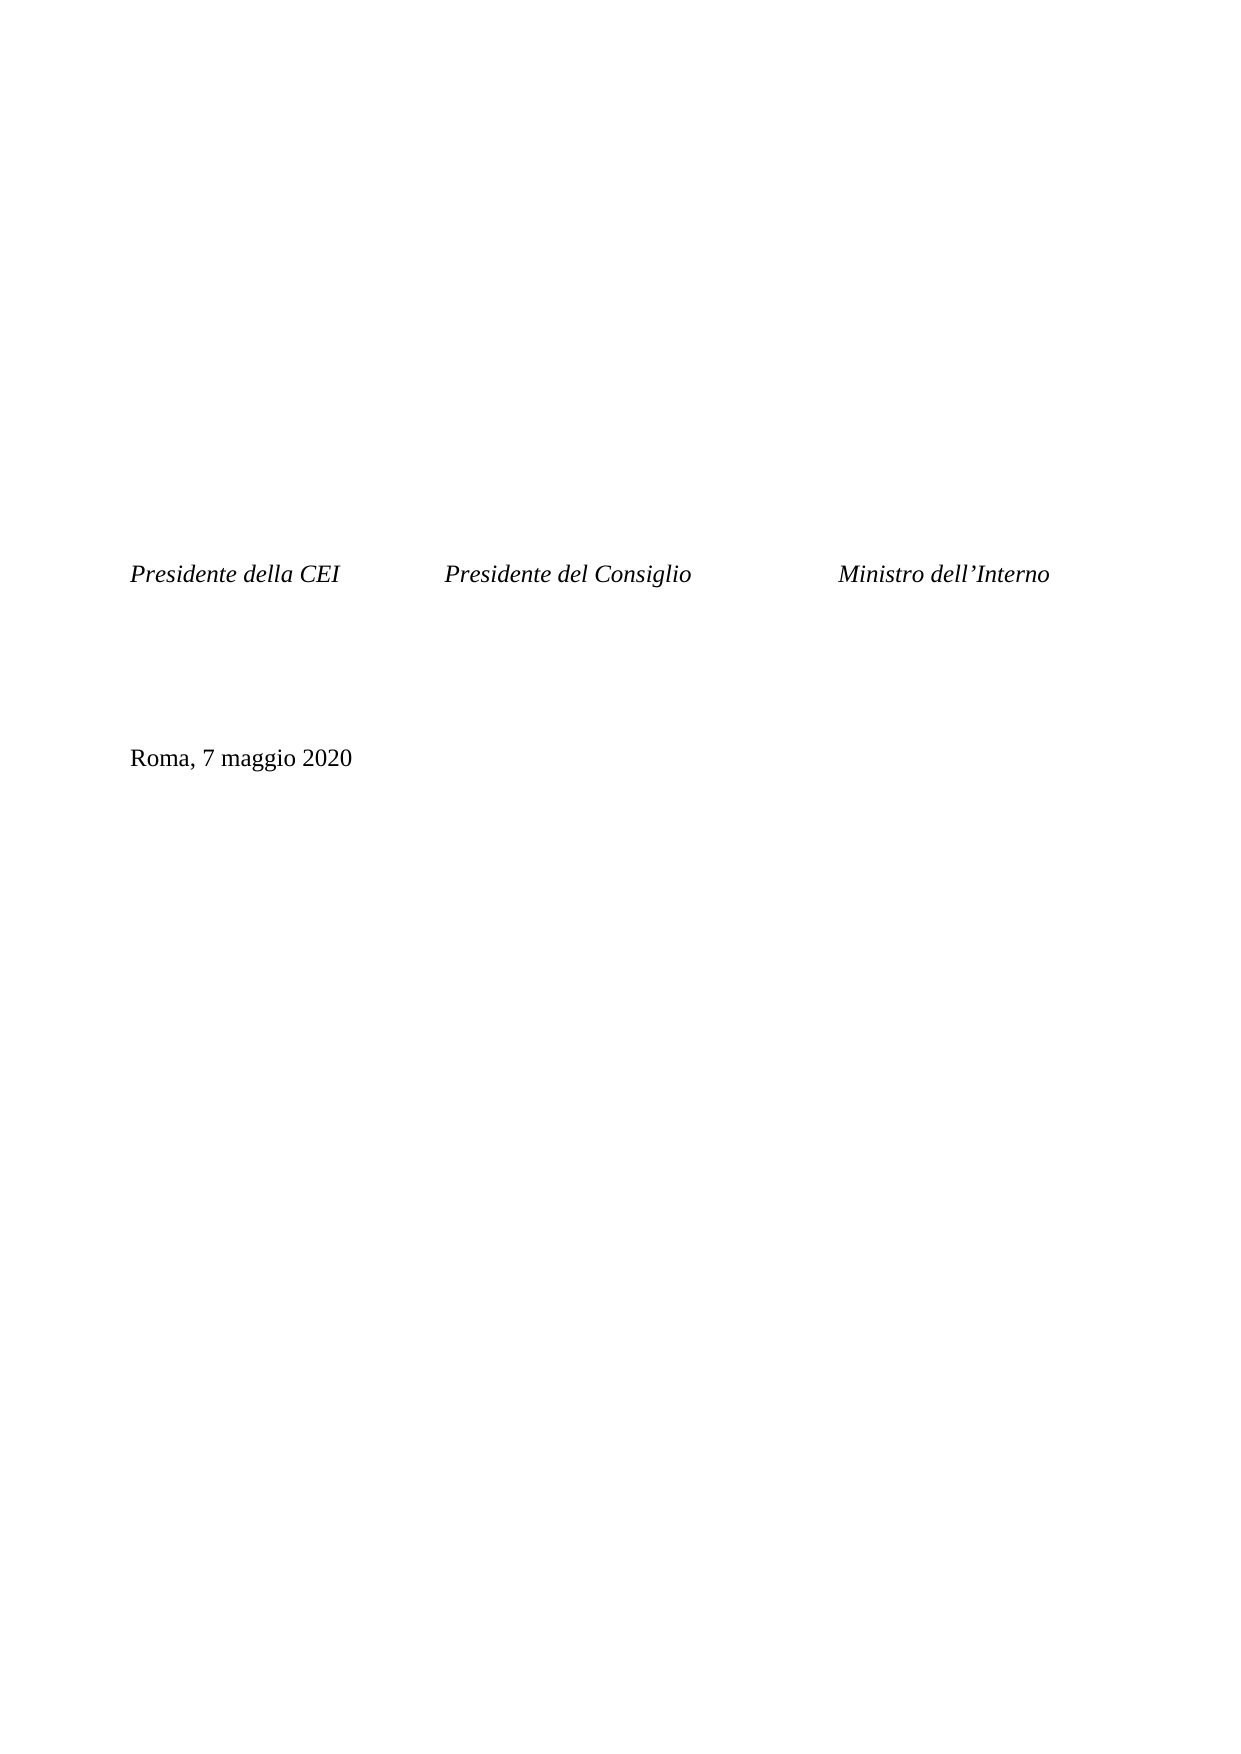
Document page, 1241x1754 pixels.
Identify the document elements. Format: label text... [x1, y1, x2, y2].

text Roma, 7 maggio 2020 [130, 735, 1110, 772]
text Presidente della CEI Presidente del Consiglio Ministro dell’Interno [130, 551, 1110, 588]
